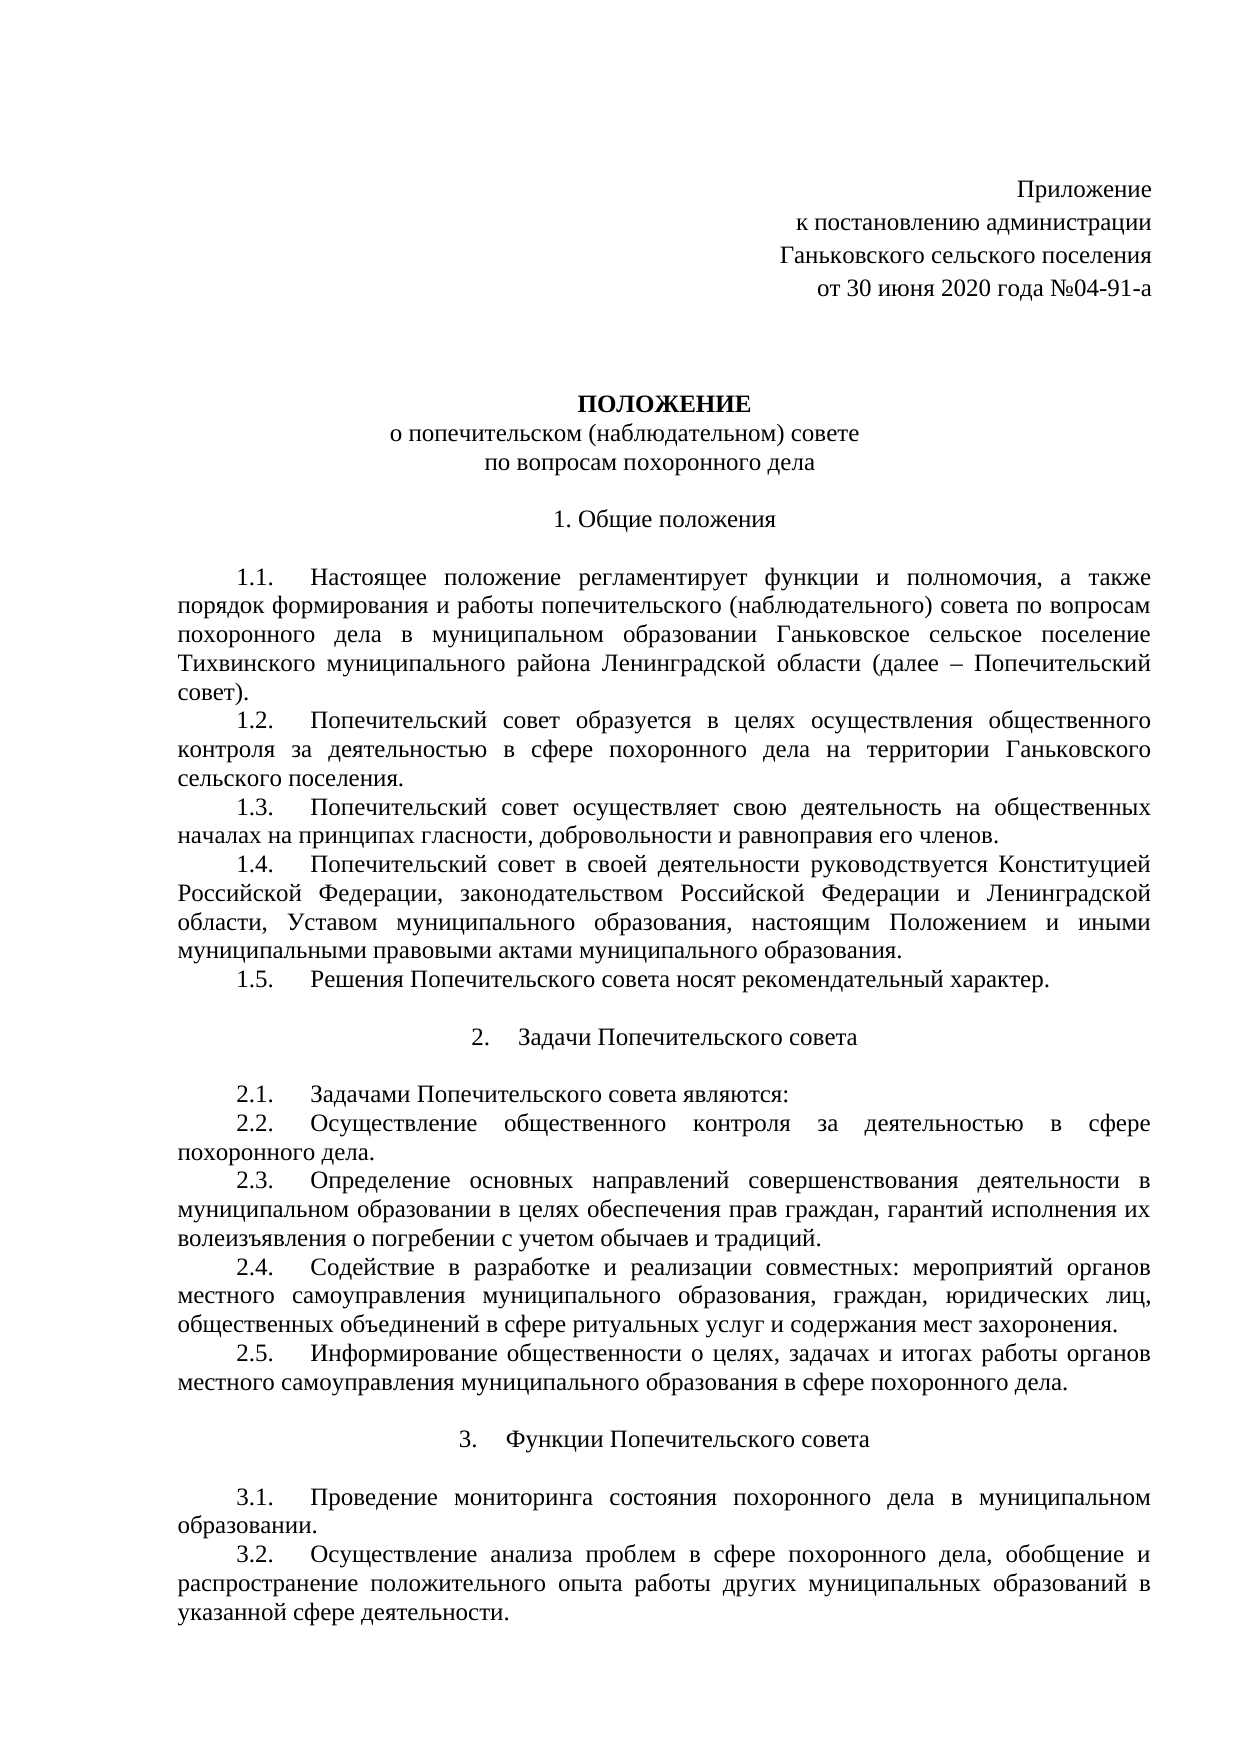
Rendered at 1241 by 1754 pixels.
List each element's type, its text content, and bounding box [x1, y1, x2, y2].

list Осуществление общественного контроля за деятельностью в сфере похоронного дела. [177, 1108, 1152, 1165]
list Определение основных направлений совершенствования деятельности в муниципальном образовании в целях обеспечения прав граждан, гарантий исполнения их волеизъявления о погребении с учетом обычаев и традиций. [177, 1165, 1152, 1252]
text по вопросам похоронного дела [98, 447, 1152, 475]
text Ганьковского сельского поселения [177, 237, 1152, 270]
list Задачами Попечительского совета являются: [177, 1079, 1152, 1108]
list Настоящее положение регламентирует функции и полномочия, а также порядок формирования и работы попечительского (наблюдательного) совета по вопросам похоронного дела в муниципальном образовании Ганьковское сельское поселение Тихвинского муниципального района Ленинградской области (далее – Попечительский совет). [177, 562, 1152, 705]
list Попечительский совет образуется в целях осуществления общественного контроля за деятельностью в сфере похоронного дела на территории Ганьковского сельского поселения. [177, 705, 1152, 792]
list Попечительский совет осуществляет свою деятельность на общественных началах на принципах гласности, добровольности и равноправия его членов. [177, 792, 1152, 849]
list Решения Попечительского совета носят рекомендательный характер. [177, 964, 1152, 993]
list Осуществление анализа проблем в сфере похоронного дела, обобщение и распространение положительного опыта работы других муниципальных образований в указанной сфере деятельности. [177, 1539, 1152, 1625]
list Задачи Попечительского совета [177, 1022, 1152, 1050]
text о попечительском (наблюдательном) совете [98, 418, 1152, 447]
text от 30 июня 2020 года №04-91-а [177, 270, 1152, 303]
list Содействие в разработке и реализации совместных: мероприятий органов местного самоуправления муниципального образования, граждан, юридических лиц, общественных объединений в сфере ритуальных услуг и содержания мест захоронения. [177, 1252, 1152, 1338]
list Попечительский совет в своей деятельности руководствуется Конституцией Российской Федерации, законодательством Российской Федерации и Ленинградской области, Уставом муниципального образования, настоящим Положением и иными муниципальными правовыми актами муниципального образования. [177, 849, 1152, 964]
list Проведение мониторинга состояния похоронного дела в муниципальном образовании. [177, 1482, 1152, 1539]
list Функции Попечительского совета [177, 1424, 1152, 1453]
text 1. Общие положения [177, 504, 1152, 533]
text к постановлению администрации [177, 204, 1152, 237]
text ПОЛОЖЕНИЕ [177, 389, 1152, 418]
list Информирование общественности о целях, задачах и итогах работы органов местного самоуправления муниципального образования в сфере похоронного дела. [177, 1338, 1152, 1395]
text Приложение [177, 171, 1152, 204]
